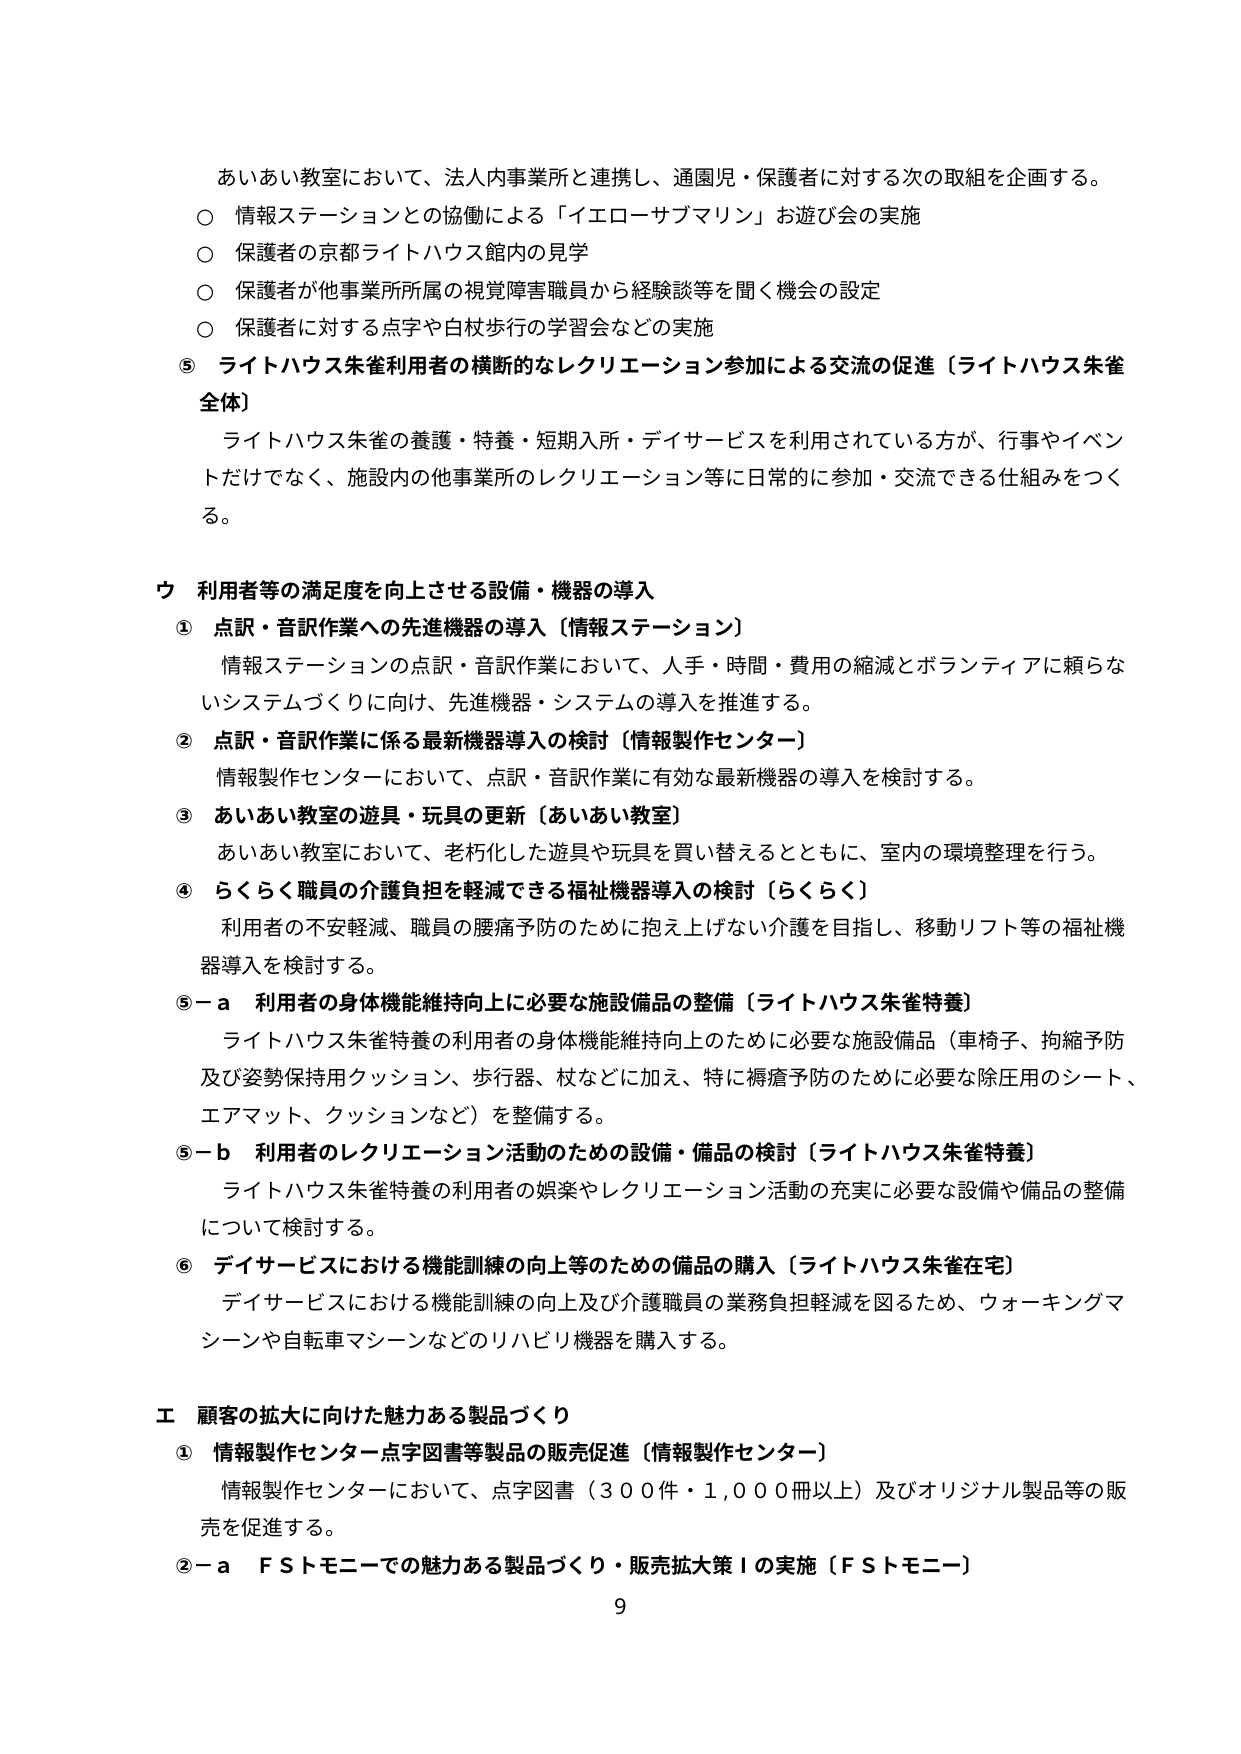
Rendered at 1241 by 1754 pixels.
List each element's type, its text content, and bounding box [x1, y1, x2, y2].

text ④ らくらく職員の介護負担を軽減できる福祉機器導入の検討〔らくらく〕 [112, 871, 1128, 908]
text ① 点訳・音訳作業への先進機器の導入〔情報ステーション〕 [112, 608, 1128, 646]
text ① 情報製作センター点字図書等製品の販売促進〔情報製作センター〕 [112, 1433, 1128, 1471]
text エ 顧客の拡大に向けた魅力ある製品づくり [134, 1396, 1128, 1433]
text ライトハウス朱雀特養の利用者の娯楽やレクリエーション活動の充実に必要な設備や備品の整備について検討する。 [200, 1171, 1128, 1246]
text ⑤－ａ 利用者の身体機能維持向上に必要な施設備品の整備〔ライトハウス朱雀特養〕 [112, 983, 1128, 1021]
text ライトハウス朱雀特養の利用者の身体機能維持向上のために必要な施設備品（車椅子、拘縮予防及び姿勢保持用クッション、歩行器、杖などに加え、特に褥瘡予防のために必要な除圧用のシート、エアマット、クッションなど）を整備する。 [200, 1021, 1128, 1133]
text 利用者の不安軽減、職員の腰痛予防のために抱え上げない介護を目指し、移動リフト等の福祉機器導入を検討する。 [200, 908, 1128, 983]
text 情報ステーションの点訳・音訳作業において、人手・時間・費用の縮減とボランティアに頼らないシステムづくりに向け、先進機器・システムの導入を推進する。 [200, 646, 1128, 721]
text ⑤－ｂ 利用者のレクリエーション活動のための設備・備品の検討〔ライトハウス朱雀特養〕 [112, 1133, 1128, 1171]
text ○ 保護者に対する点字や白杖歩行の学習会などの実施 [112, 308, 1128, 346]
text ○ 保護者が他事業所所属の視覚障害職員から経験談等を聞く機会の設定 [112, 271, 1128, 308]
text ○ 情報ステーションとの協働による「イエローサブマリン」お遊び会の実施 [112, 196, 1128, 233]
text ②－ａ ＦＳトモニーでの魅力ある製品づくり・販売拡大策Ⅰの実施〔ＦＳトモニー〕 [112, 1546, 1128, 1583]
text あいあい教室において、老朽化した遊具や玩具を買い替えるとともに、室内の環境整理を行う。 [112, 833, 1128, 871]
text 情報製作センターにおいて、点訳・音訳作業に有効な最新機器の導入を検討する。 [112, 758, 1128, 796]
text ⑥ デイサービスにおける機能訓練の向上等のための備品の購入〔ライトハウス朱雀在宅〕 [112, 1246, 1128, 1283]
text デイサービスにおける機能訓練の向上及び介護職員の業務負担軽減を図るため、ウォーキングマシーンや自転車マシーンなどのリハビリ機器を購入する。 [200, 1283, 1128, 1358]
text ライトハウス朱雀の養護・特養・短期入所・デイサービスを利用されている方が、行事やイベントだけでなく、施設内の他事業所のレクリエーション等に日常的に参加・交流できる仕組みをつくる。 [200, 421, 1128, 533]
text ③ あいあい教室の遊具・玩具の更新〔あいあい教室〕 [112, 796, 1128, 833]
text ウ 利用者等の満足度を向上させる設備・機器の導入 [134, 571, 1128, 608]
text ② 点訳・音訳作業に係る最新機器導入の検討〔情報製作センター〕 [112, 721, 1128, 758]
text ⑤ ライトハウス朱雀利用者の横断的なレクリエーション参加による交流の促進〔ライトハウス朱雀全体〕 [178, 346, 1128, 421]
text ○ 保護者の京都ライトハウス館内の見学 [112, 233, 1128, 271]
text あいあい教室において、法人内事業所と連携し、通園児・保護者に対する次の取組を企画する。 [112, 158, 1128, 196]
text 情報製作センターにおいて、点字図書（３００件・１,０００冊以上）及びオリジナル製品等の販売を促進する。 [200, 1471, 1128, 1546]
